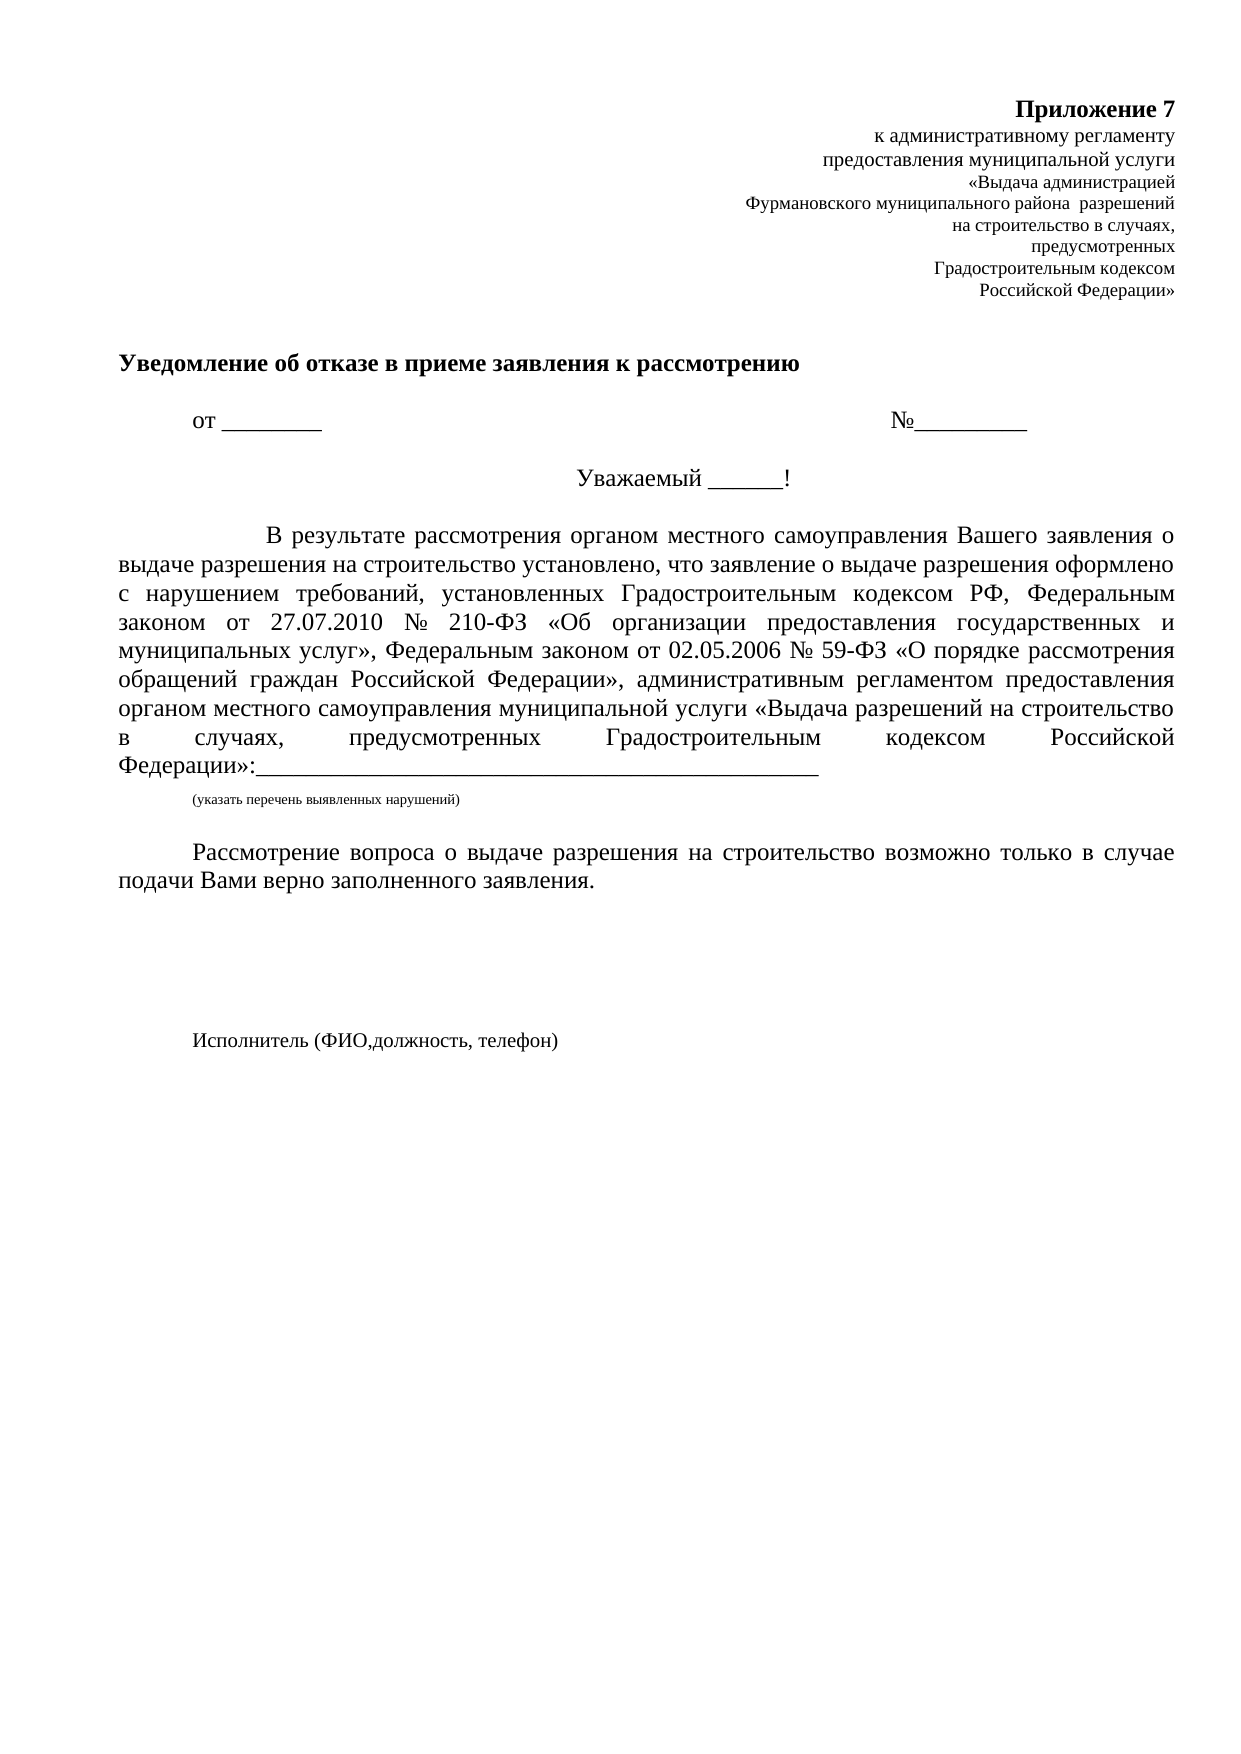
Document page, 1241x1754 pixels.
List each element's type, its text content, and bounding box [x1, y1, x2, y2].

text Рассмотрение вопроса о выдаче разрешения на строительство возможно только в случае подачи Вами верно заполненного заявления. [118, 837, 1175, 894]
text (указать перечень выявленных нарушений) [118, 779, 1175, 808]
text Приложение 7 [59, 94, 1175, 122]
subtitle на строительство в случаях, [59, 214, 1175, 235]
text от ________ №_________ [118, 405, 1175, 434]
text В результате рассмотрения органом местного самоуправления Вашего заявления о выдаче разрешения на строительство установлено, что заявление о выдаче разрешения оформлено с нарушением требований, установленных Градостроительным кодексом РФ, Федеральным законом от 27.07.2010 № 210-ФЗ «Об организации предоставления государственных и муниципальных услуг», Федеральным законом от 02.05.2006 № 59-ФЗ «О порядке рассмотрения обращений граждан Российской Федерации», административным регламентом предоставления органом местного самоуправления муниципальной услуги «Выдача разрешений на строительство в случаях, предусмотренных Градостроительным кодексом Российской Федерации»:_____________________________________________ [118, 520, 1175, 779]
text Исполнитель (ФИО,должность, телефон) [118, 1028, 1175, 1052]
subtitle «Выдача администрацией [59, 171, 1175, 192]
text к административному регламенту [59, 122, 1175, 147]
subtitle Фурмановского муниципального района разрешений [59, 192, 1175, 214]
text предоставления муниципальной услуги [59, 147, 1175, 171]
text Уведомление об отказе в приеме заявления к рассмотрению [118, 348, 1175, 377]
text Российской Федерации» [856, 278, 1175, 300]
text Уважаемый ______! [118, 463, 1175, 492]
subtitle Градостроительным кодексом [59, 257, 1175, 278]
subtitle предусмотренных [59, 235, 1175, 257]
